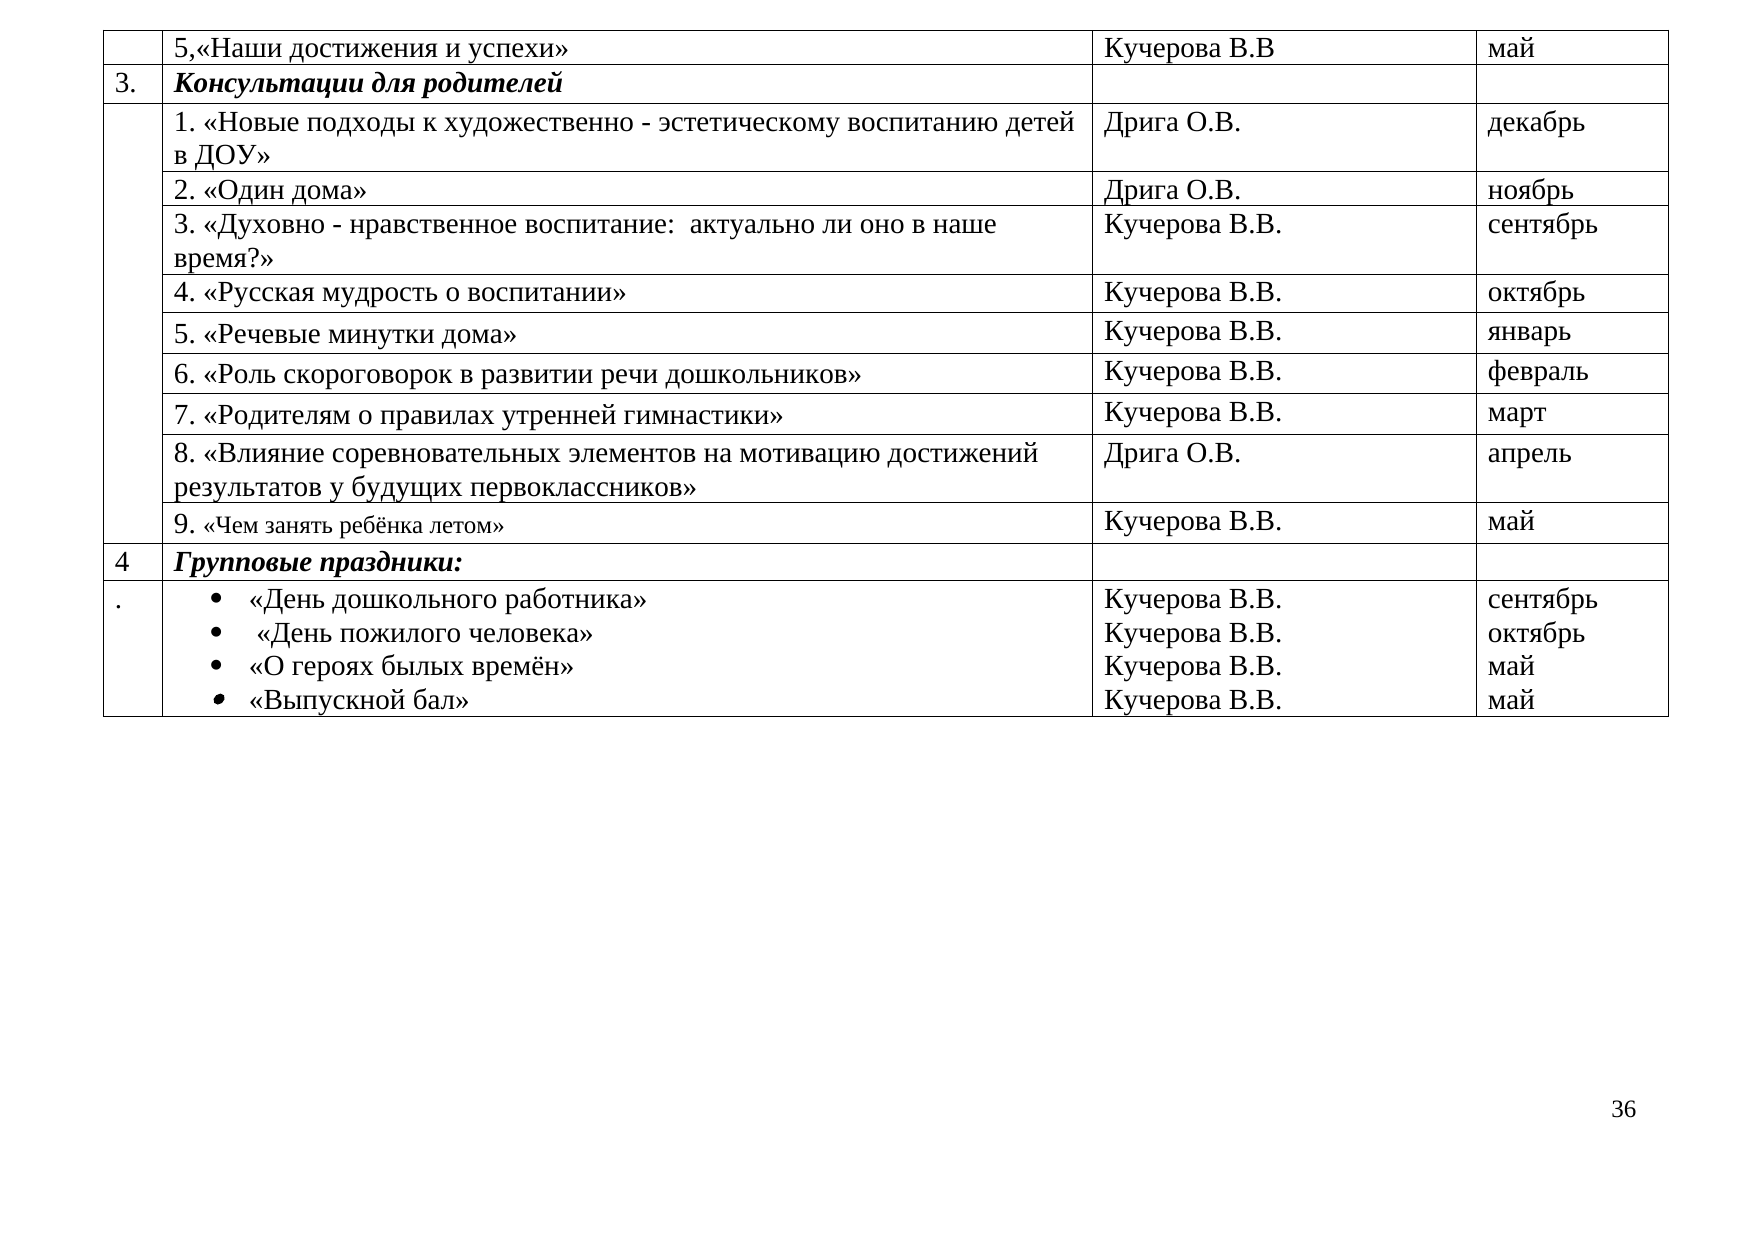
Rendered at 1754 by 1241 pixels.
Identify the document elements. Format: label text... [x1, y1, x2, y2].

table_cell 8. «Влияние соревновательных элементов на мотивацию достижений результатов у будущих первоклассников» [163, 435, 1092, 502]
table_cell Кучерова В.В. [1093, 394, 1476, 434]
table_cell Кучерова В.В. Кучерова В.В. Кучерова В.В. Кучерова В.В. [1093, 581, 1476, 716]
table_cell 3. [104, 65, 162, 103]
table_cell 5. «Речевые минутки дома» [163, 313, 1092, 352]
table_cell Групповые праздники: [163, 544, 1092, 580]
table_cell Кучерова В.В. [1093, 206, 1476, 273]
table_cell [1093, 544, 1476, 580]
table_cell март [1477, 394, 1668, 434]
table_cell [1093, 65, 1476, 103]
table_cell 3. «Духовно - нравственное воспитание: актуально ли оно в наше время?» [163, 206, 1092, 273]
table_cell 7. «Родителям о правилах утренней гимнастики» [163, 394, 1092, 434]
table_cell сентябрь октябрь май май [1477, 581, 1668, 716]
table_cell Кучерова В.В. [1093, 354, 1476, 393]
table_cell февраль [1477, 354, 1668, 393]
table_cell 4. «Русская мудрость о воспитании» [163, 275, 1092, 312]
table_cell май [1477, 31, 1668, 64]
table_cell . [104, 581, 162, 716]
table_cell Дрига О.В. [1093, 104, 1476, 171]
table_cell май [1477, 503, 1668, 543]
table_cell Кучерова В.В. [1093, 313, 1476, 352]
table_cell ноябрь [1477, 172, 1668, 205]
table_cell Дрига О.В. [1093, 172, 1476, 205]
table_cell 2. «Один дома» [163, 172, 1092, 205]
table_cell октябрь [1477, 275, 1668, 312]
table_cell декабрь [1477, 104, 1668, 171]
table_cell 4 [104, 544, 162, 580]
table_cell [1477, 544, 1668, 580]
table_cell сентябрь [1477, 206, 1668, 273]
table_cell Кучерова В.В [1093, 31, 1476, 64]
table_cell Кучерова В.В. [1093, 275, 1476, 312]
table_cell [1477, 65, 1668, 103]
table_cell Дрига О.В. [1093, 435, 1476, 502]
table_cell апрель [1477, 435, 1668, 502]
table_cell январь [1477, 313, 1668, 352]
table_cell 5,«Наши достижения и успехи» [163, 31, 1092, 64]
table_cell 9. «Чем занять ребёнка летом» [163, 503, 1092, 543]
table_cell Консультации для родителей [163, 65, 1092, 103]
table_cell [104, 104, 162, 543]
table_cell 6. «Роль скороговорок в развитии речи дошкольников» [163, 354, 1092, 393]
table_cell 1. «Новые подходы к художественно - эстетическому воспитанию детей в ДОУ» [163, 104, 1092, 171]
table_cell Кучерова В.В. [1093, 503, 1476, 543]
table_cell «День дошкольного работника» «День пожилого человека» «О героях былых времён» «Выпускной бал» [163, 581, 1092, 716]
